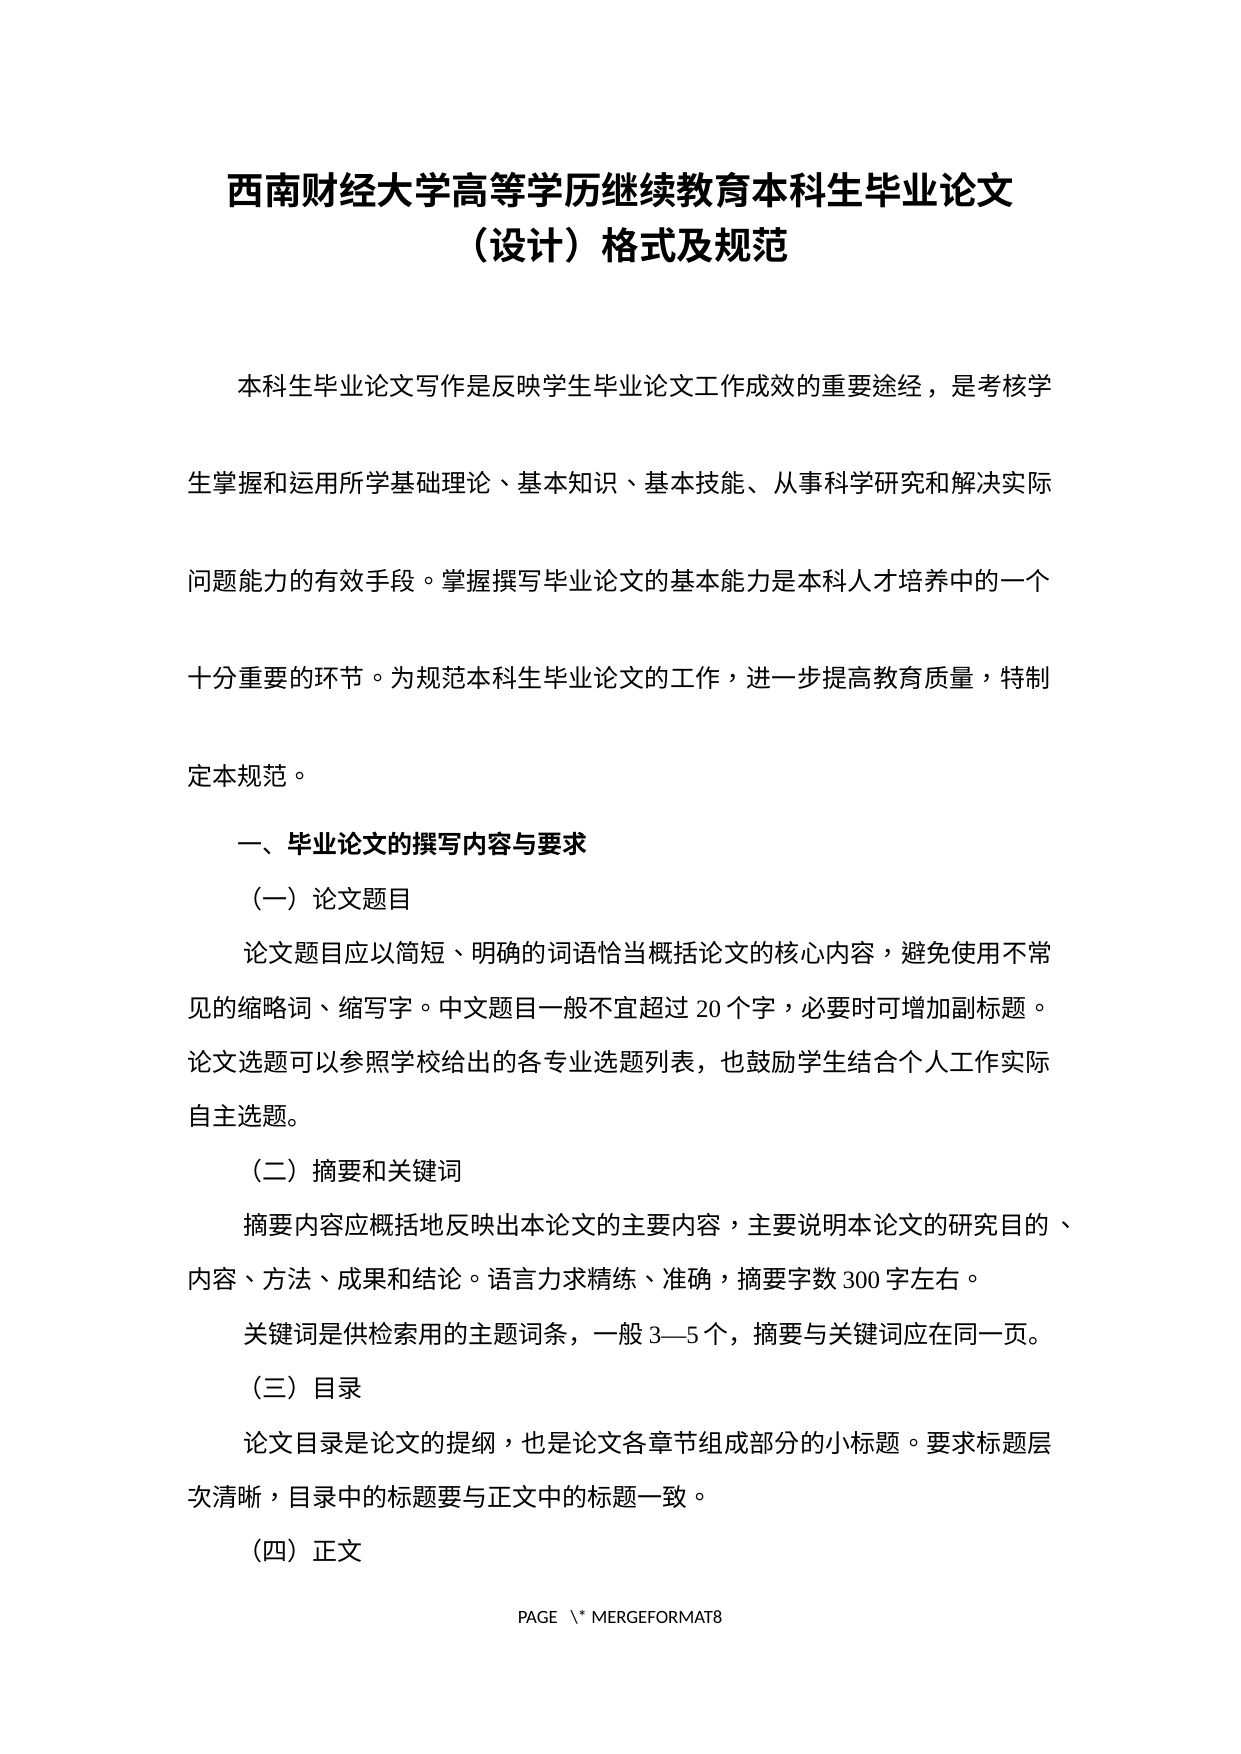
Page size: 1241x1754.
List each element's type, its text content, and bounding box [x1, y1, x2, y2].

text （设计）格式及规范 [187, 216, 1053, 270]
text 一、毕业论文的撰写内容与要求 [187, 825, 1053, 861]
text 西南财经大学高等学历继续教育本科生毕业论文 [187, 161, 1053, 216]
text 本科生毕业论文写作是反映学生毕业论文工作成效的重要途经，是考核学生掌握和运用所学基础理论、基本知识、基本技能、从事科学研究和解决实际问题能力的有效手段。掌握撰写毕业论文的基本能力是本科人才培养中的一个十分重要的环节。为规范本科生毕业论文的工作，进一步提高教育质量，特制定本规范。 [187, 352, 1053, 807]
text （三）目录 [187, 1369, 1053, 1405]
text （四）正文 [187, 1532, 1053, 1568]
text 关键词是供检索用的主题词条，一般3—5个，摘要与关键词应在同一页。 [187, 1314, 1053, 1351]
text 摘要内容应概括地反映出本论文的主要内容，主要说明本论文的研究目的、内容、方法、成果和结论。语言力求精练、准确，摘要字数300字左右。 [187, 1206, 1053, 1296]
text （一）论文题目 [187, 879, 1053, 916]
text 论文题目应以简短、明确的词语恰当概括论文的核心内容，避免使用不常见的缩略词、缩写字。中文题目一般不宜超过20个字，必要时可增加副标题。论文选题可以参照学校给出的各专业选题列表，也鼓励学生结合个人工作实际自主选题。 [187, 934, 1053, 1133]
text （二）摘要和关键词 [187, 1151, 1053, 1187]
text 论文目录是论文的提纲，也是论文各章节组成部分的小标题。要求标题层次清晰，目录中的标题要与正文中的标题一致。 [187, 1423, 1053, 1514]
